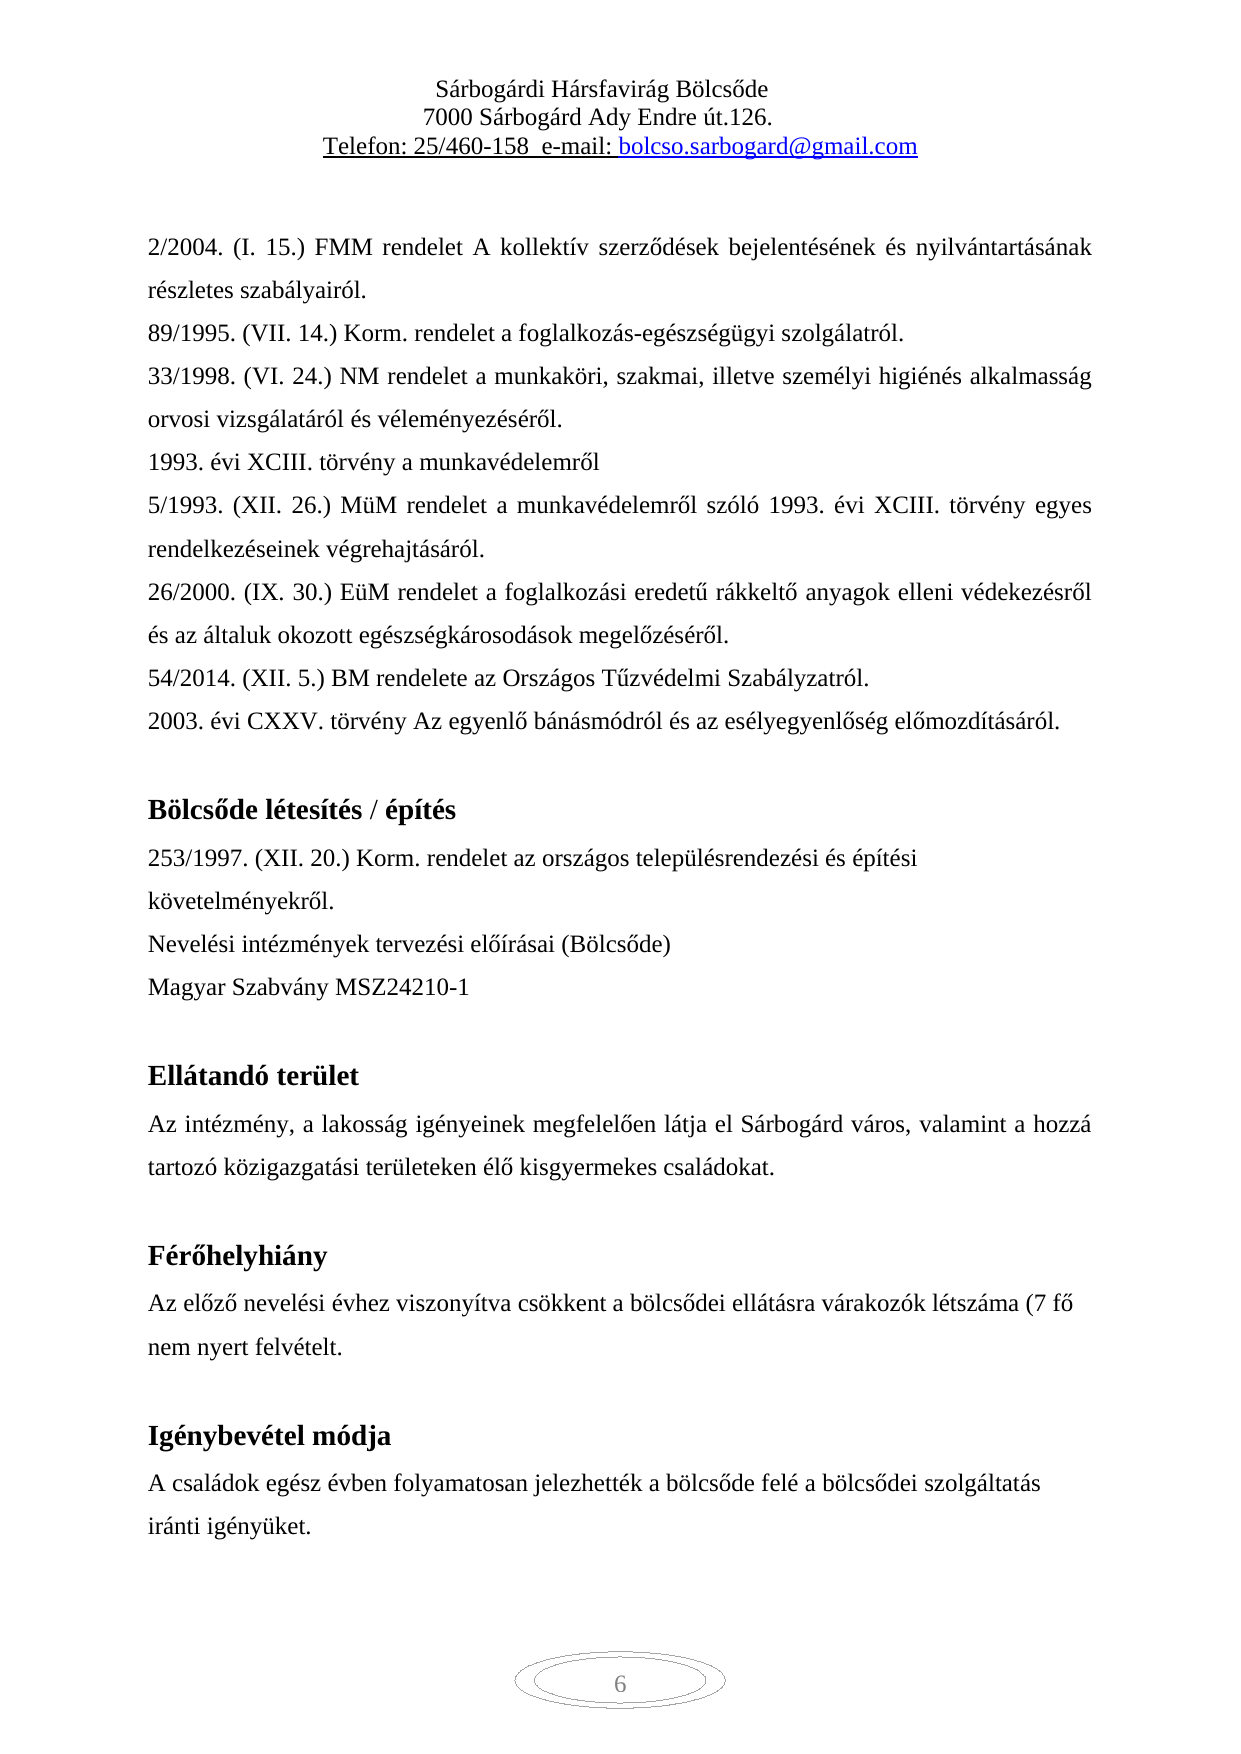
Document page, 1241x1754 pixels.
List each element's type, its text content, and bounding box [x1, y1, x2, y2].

text 33/1998. (VI. 24.) NM rendelet a munkaköri, szakmai, illetve személyi higiénés alkalmasság orvosi vizsgálatáról és véleményezéséről. [148, 361, 1093, 433]
text 253/1997. (XII. 20.) Korm. rendelet az országos településrendezési és építési követelményekről. [148, 843, 1093, 915]
text 5/1993. (XII. 26.) MüM rendelet a munkavédelemről szóló 1993. évi XCIII. törvény egyes rendelkezéseinek végrehajtásáról. [148, 491, 1093, 562]
text 26/2000. (IX. 30.) EüM rendelet a foglalkozási eredetű rákkeltő anyagok elleni védekezésről és az általuk okozott egészségkárosodások megelőzéséről. [148, 577, 1093, 649]
text A családok egész évben folyamatosan jelezhették a bölcsőde felé a bölcsődei szolgáltatás iránti igényüket. [148, 1468, 1093, 1540]
text Bölcsőde létesítés / építés [148, 792, 1093, 826]
text Igénybevétel módja [148, 1418, 1093, 1451]
text 89/1995. (VII. 14.) Korm. rendelet a foglalkozás-egészségügyi szolgálatról. [148, 318, 1093, 347]
text 1993. évi XCIII. törvény a munkavédelemről [148, 447, 1093, 476]
text 54/2014. (XII. 5.) BM rendelete az Országos Tűzvédelmi Szabályzatról. [148, 663, 1093, 692]
text Az intézmény, a lakosság igényeinek megfelelően látja el Sárbogárd város, valamint a hozzá tartozó közigazgatási területeken élő kisgyermekes családokat. [148, 1109, 1093, 1181]
text Ellátandó terület [148, 1058, 1093, 1092]
text Férőhelyhiány [148, 1238, 1093, 1272]
text Nevelési intézmények tervezési előírásai (Bölcsőde) [148, 929, 1093, 958]
text Magyar Szabvány MSZ24210-1 [148, 972, 1093, 1001]
text Az előző nevelési évhez viszonyítva csökkent a bölcsődei ellátásra várakozók létszáma (7 fő nem nyert felvételt. [148, 1288, 1093, 1360]
text 2003. évi CXXV. törvény Az egyenlő bánásmódról és az esélyegyenlőség előmozdításáról. [148, 706, 1093, 735]
text 2/2004. (I. 15.) FMM rendelet A kollektív szerződések bejelentésének és nyilvántartásának részletes szabályairól. [148, 232, 1093, 304]
